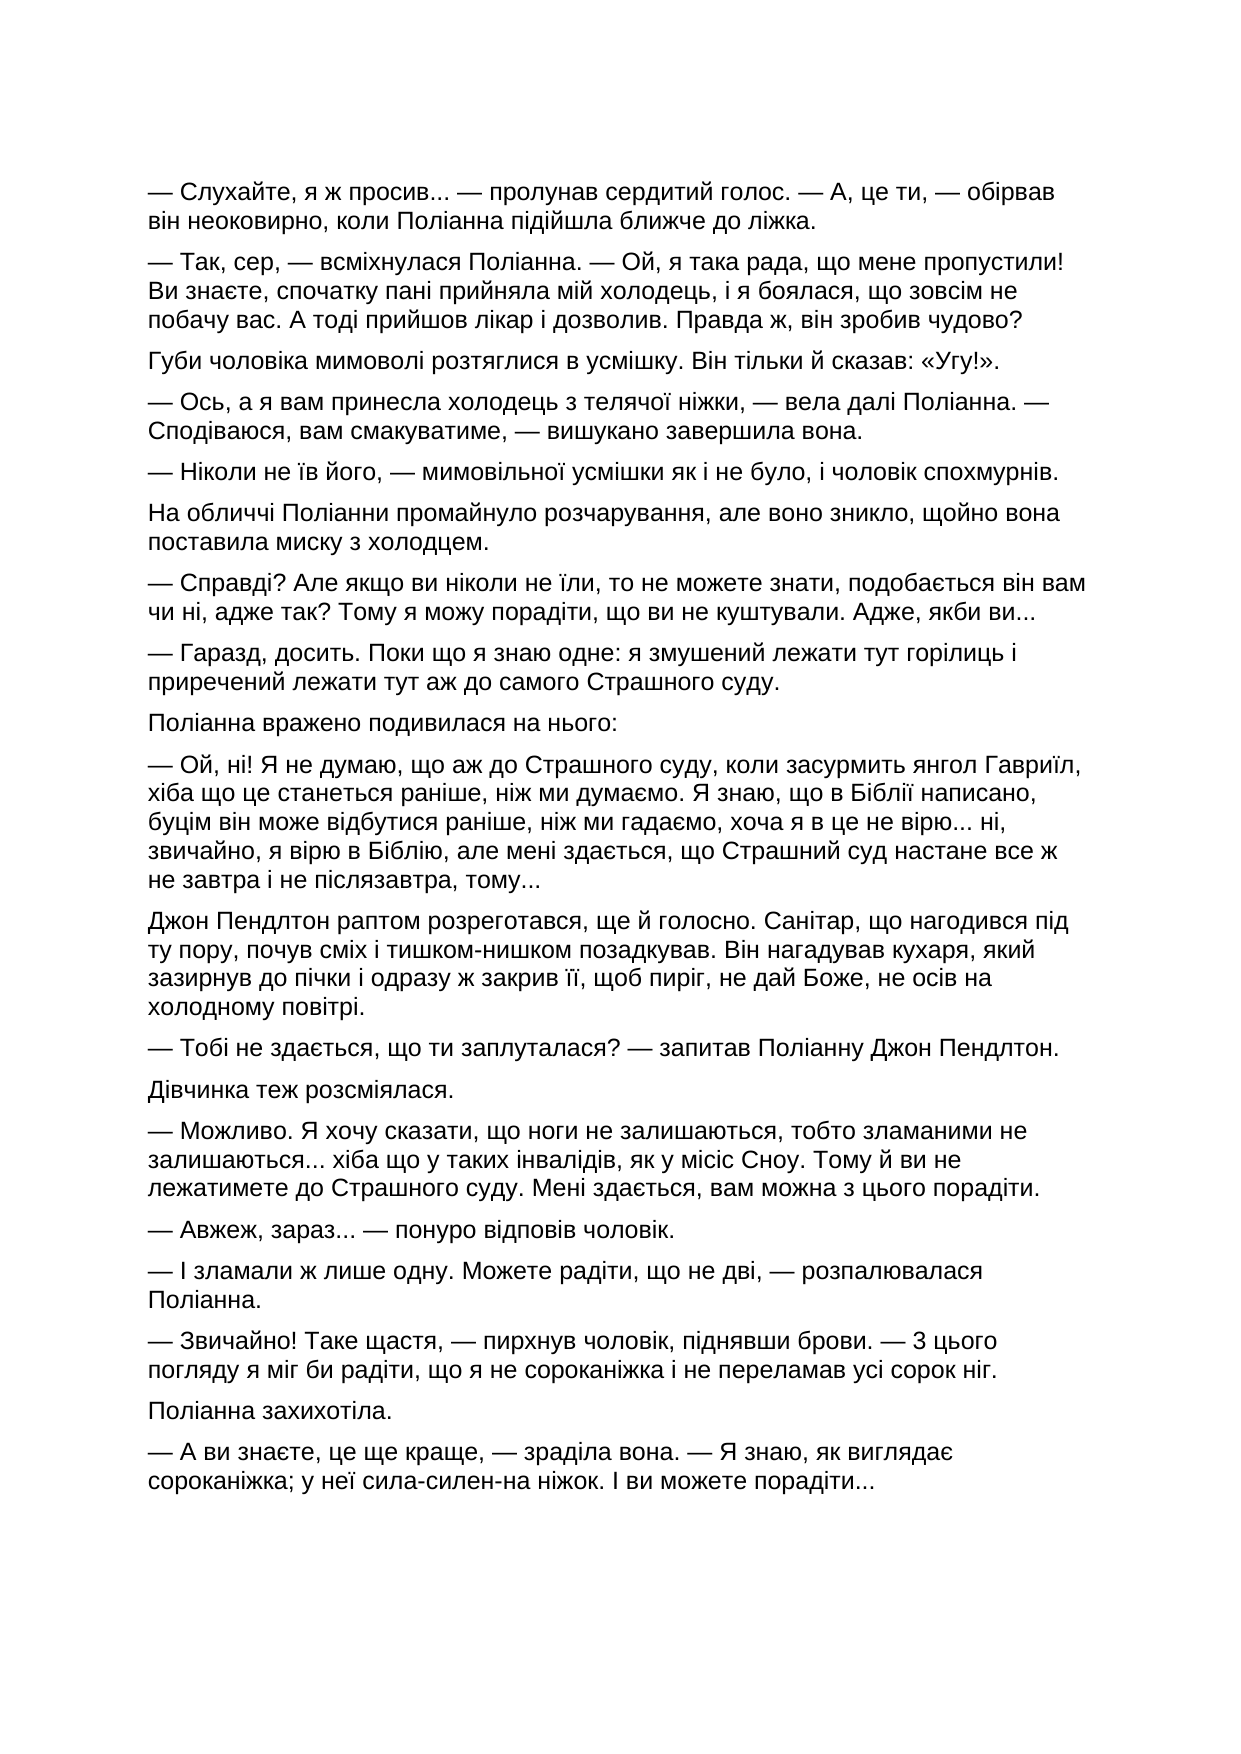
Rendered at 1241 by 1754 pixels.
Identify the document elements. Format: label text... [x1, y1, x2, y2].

text — Можливо. Я хочу сказати, що ноги не залишаються, тобто зламаними не залишаються... хіба що у таких інвалідів, як у місіс Сноу. Тому й ви не лежатимете до Страшного суду. Мені здається, вам можна з цього порадіти. [148, 1116, 1092, 1202]
text — Ніколи не їв його, — мимовільної усмішки як і не було, і чоловік спохмурнів. [148, 457, 1092, 486]
text Поліанна захихотіла. [148, 1396, 1092, 1425]
text — Гаразд, досить. Поки що я знаю одне: я змушений лежати тут горілиць і приречений лежати тут аж до самого Страшного суду. [148, 638, 1092, 696]
text — Ось, а я вам принесла холодець з телячої ніжки, — вела далі Поліанна. — Сподіваюся, вам смакуватиме, — вишукано завершила вона. [148, 387, 1092, 445]
text — Тобі не здається, що ти заплуталася? — запитав Поліанну Джон Пендлтон. [148, 1033, 1092, 1062]
text Джон Пендлтон раптом розреготався, ще й голосно. Санітар, що нагодився під ту пору, почув сміх і тишком-нишком позадкував. Він нагадував кухаря, який зазирнув до пічки і одразу ж закрив її, щоб пиріг, не дай Боже, не осів на холодному повітрі. [148, 906, 1092, 1021]
text — І зламали ж лише одну. Можете радіти, що не дві, — розпалювалася Поліанна. [148, 1256, 1092, 1313]
text — Так, сер, — всміхнулася Поліанна. — Ой, я така рада, що мене пропустили! Ви знаєте, спочатку пані прийняла мій холодець, і я боялася, що зовсім не побачу вас. А тоді прийшов лікар і дозволив. Правда ж, він зробив чудово? [148, 247, 1092, 333]
text — Слухайте, я ж просив... — пролунав сердитий голос. — А, це ти, — обірвав він неоковирно, коли Поліанна підійшла ближче до ліжка. [148, 177, 1092, 235]
text — Авжеж, зараз... — понуро відповів чоловік. [148, 1215, 1092, 1243]
text На обличчі Поліанни промайнуло розчарування, але воно зникло, щойно вона поставила миску з холодцем. [148, 498, 1092, 556]
text Дівчинка теж розсміялася. [148, 1075, 1092, 1103]
text — А ви знаєте, це ще краще, — зраділа вона. — Я знаю, як виглядає сороканіжка; у неї сила-силен-на ніжок. І ви можете порадіти... [148, 1437, 1092, 1495]
text — Звичайно! Таке щастя, — пирхнув чоловік, піднявши брови. — 3 цього погляду я міг би радіти, що я не сороканіжка і не переламав усі сорок ніг. [148, 1326, 1092, 1383]
text Поліанна вражено подивилася на нього: [148, 708, 1092, 737]
text — Справді? Але якщо ви ніколи не їли, то не можете знати, подобається він вам чи ні, адже так? Тому я можу порадіти, що ви не куштували. Адже, якби ви... [148, 568, 1092, 626]
text — Ой, ні! Я не думаю, що аж до Страшного суду, коли засурмить янгол Гавриїл, хіба що це станеться раніше, ніж ми думаємо. Я знаю, що в Біблії написано, буцім він може відбутися раніше, ніж ми гадаємо, хоча я в це не вірю... ні, звичайно, я вірю в Біблію, але мені здається, що Страшний суд настане все ж не завтра і не післязавтра, тому... [148, 750, 1092, 893]
text Губи чоловіка мимоволі розтяглися в усмішку. Він тільки й сказав: «Угу!». [148, 346, 1092, 375]
